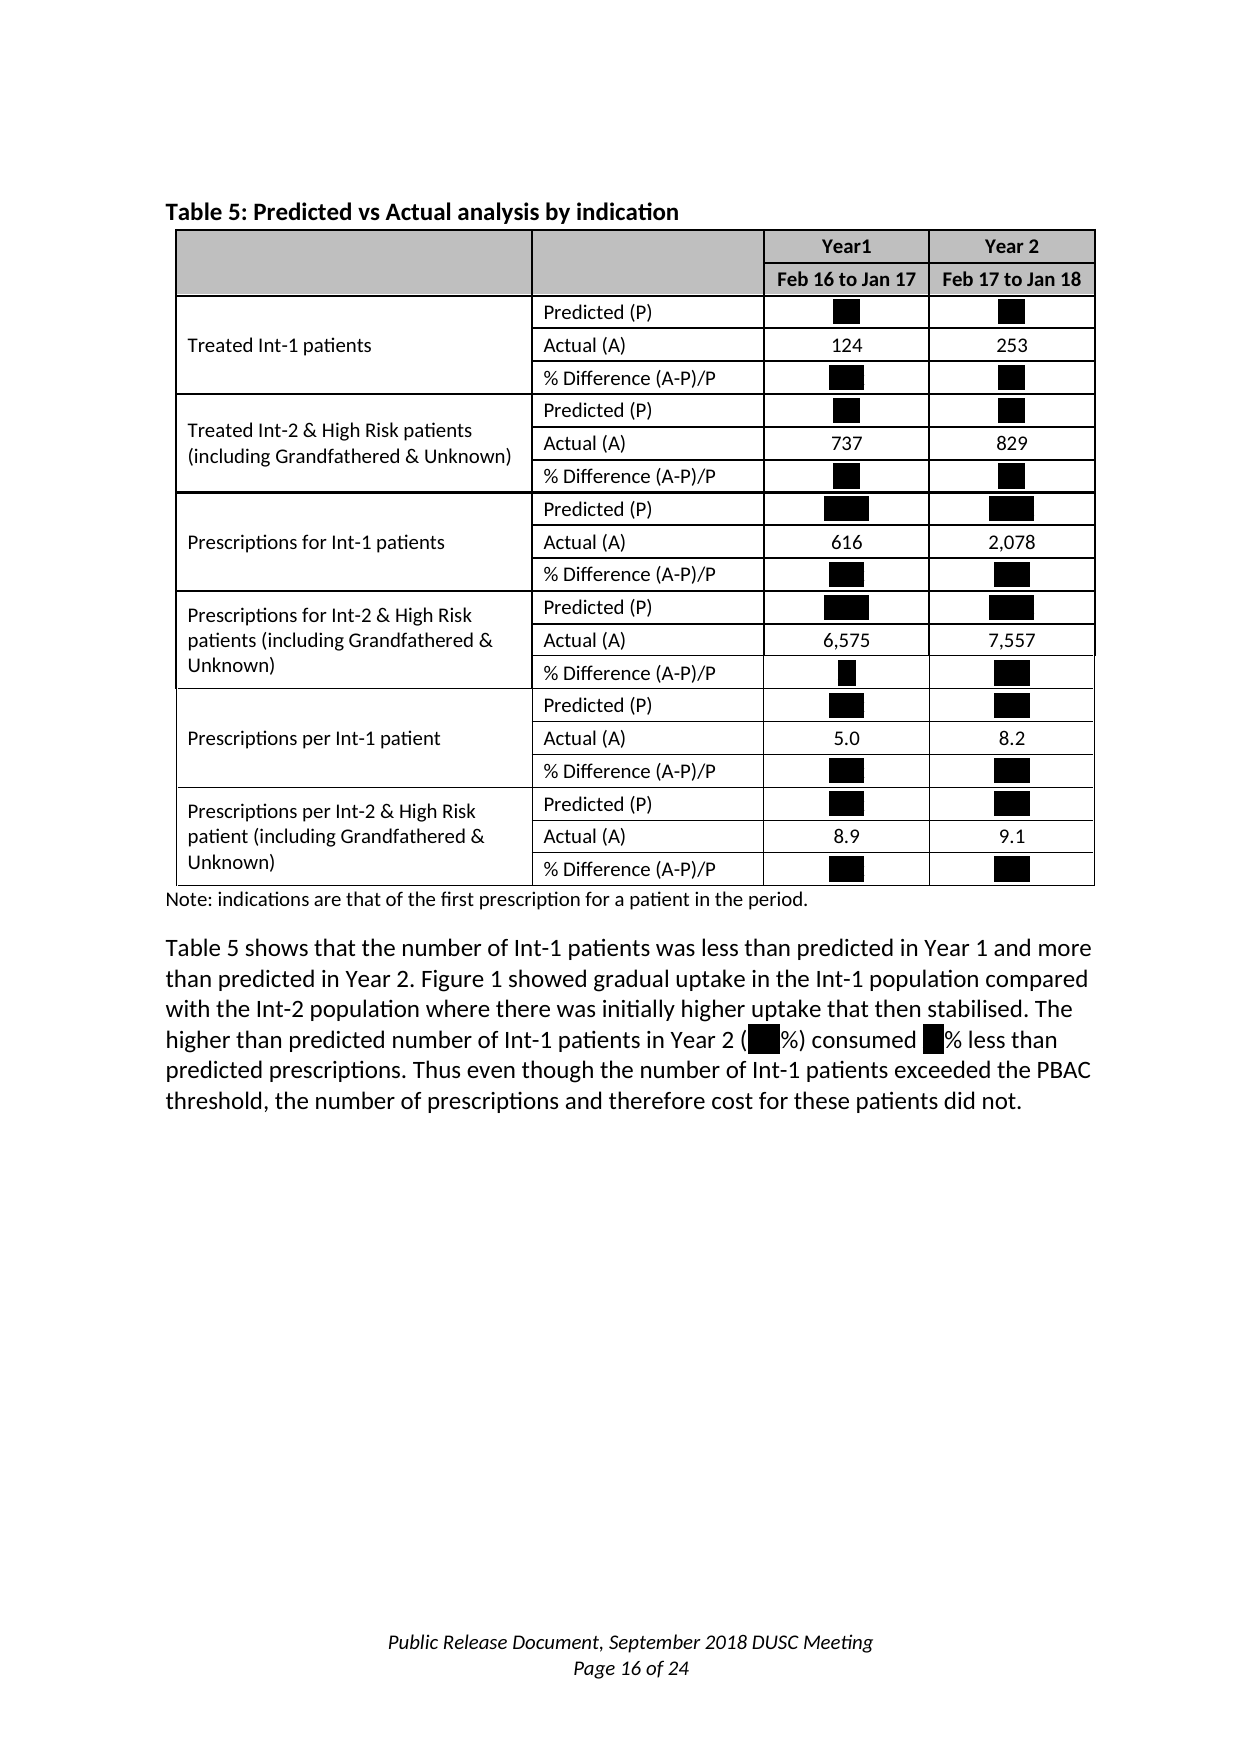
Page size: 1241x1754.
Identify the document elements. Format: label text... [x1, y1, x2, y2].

table_cell Prescriptions for Int-2 & High Risk patients (including Grandfathered & Unknown) [177, 592, 531, 688]
table_cell xxxxx [930, 592, 1094, 623]
table_cell xxxx [930, 559, 1094, 590]
table_cell xxx [765, 297, 928, 327]
table_cell 7,557 [930, 625, 1094, 655]
table_cell Predicted (P) [533, 494, 763, 524]
table_cell 9.1 [930, 820, 1094, 852]
table_cell Feb 17 to Jan 18 [930, 264, 1094, 294]
table_cell Predicted (P) [533, 297, 763, 327]
table_cell % Difference (A-P)/P [533, 755, 763, 787]
table_cell 8.9 [764, 821, 929, 852]
table_cell xxx [930, 362, 1094, 393]
table_cell 616 [765, 526, 928, 557]
table_cell Treated Int-1 patients [177, 297, 531, 393]
table_cell xxxx [930, 852, 1094, 885]
table_header [533, 231, 763, 294]
table_cell xxxx [930, 787, 1094, 819]
table_cell 2,078 [930, 526, 1094, 557]
table_cell % Difference (A-P)/P [533, 559, 763, 590]
table_cell 8.2 [930, 721, 1094, 754]
table_cell xxxx [930, 688, 1094, 721]
table_cell Treated Int-2 & High Risk patients (including Grandfathered & Unknown) [177, 395, 531, 491]
table_cell xxxx [930, 754, 1094, 787]
table_header Year1 [765, 231, 928, 262]
table_cell xxxx [764, 689, 929, 721]
table_cell Actual (A) [533, 329, 763, 360]
table_cell 6,575 [765, 625, 928, 655]
table_cell Predicted (P) [533, 395, 763, 426]
table_cell xxx [930, 395, 1094, 426]
table_cell Prescriptions per Int-2 & High Risk patient (including Grandfathered & Unknown) [177, 788, 532, 885]
table_cell Actual (A) [533, 625, 763, 655]
table_cell % Difference (A-P)/P [533, 362, 763, 393]
table_cell xxx [765, 395, 928, 426]
table_header [177, 231, 531, 294]
table_cell Predicted (P) [533, 592, 763, 623]
table_cell Actual (A) [533, 821, 763, 852]
table_cell xxxxx [765, 592, 928, 623]
table_cell xxxxx [930, 494, 1094, 524]
table_cell 5.0 [764, 722, 929, 754]
text Note: indications are that of the first prescription for a patient in the period. [165, 886, 1098, 912]
table_cell Prescriptions for Int-1 patients [177, 494, 531, 590]
table_cell 737 [765, 428, 928, 458]
table_header Year 2 [930, 231, 1094, 262]
table_cell xxx [765, 461, 928, 491]
table_cell Actual (A) [533, 526, 763, 557]
title Table 5: Predicted vs Actual analysis by indication [165, 196, 1098, 227]
table_cell 829 [930, 428, 1094, 458]
table_cell xxxx [764, 788, 929, 819]
table_cell Prescriptions per Int-1 patient [177, 689, 532, 787]
text Table 5 shows that the number of Int-1 patients was less than predicted in Year 1 and more than predicted in Year 2. Figure 1 showed gradual uptake in the Int-1 population compared with the Int-2 population where there was initially higher uptake that then stabilised. The higher than predicted number of Int-1 patients in Year 2 (xxx%) consumed xx% less than predicted prescriptions. Thus even though the number of Int-1 patients exceeded the PBAC threshold, the number of prescriptions and therefore cost for these patients did not. [165, 932, 1098, 1116]
table_cell xxxxx [765, 494, 928, 524]
table_cell 124 [765, 329, 928, 360]
table_cell Predicted (P) [533, 689, 763, 721]
table_cell % Difference (A-P)/P [533, 461, 763, 491]
table_cell Actual (A) [533, 428, 763, 458]
table_cell Actual (A) [533, 722, 763, 754]
table_cell xxxx [764, 853, 929, 885]
table_cell xxx [930, 297, 1094, 327]
table_cell xxxx [765, 362, 928, 393]
table_cell % Difference (A-P)/P [533, 656, 763, 688]
table_cell Predicted (P) [533, 788, 763, 819]
table_cell 253 [930, 329, 1094, 360]
table_cell xxx [930, 461, 1094, 491]
table_cell xxxx [765, 559, 928, 590]
table_cell Feb 16 to Jan 17 [765, 264, 928, 294]
table_cell xxxx [764, 755, 929, 787]
table_cell % Difference (A-P)/P [533, 853, 763, 885]
table_cell xx [764, 656, 929, 688]
table_cell xxxx [930, 655, 1094, 688]
